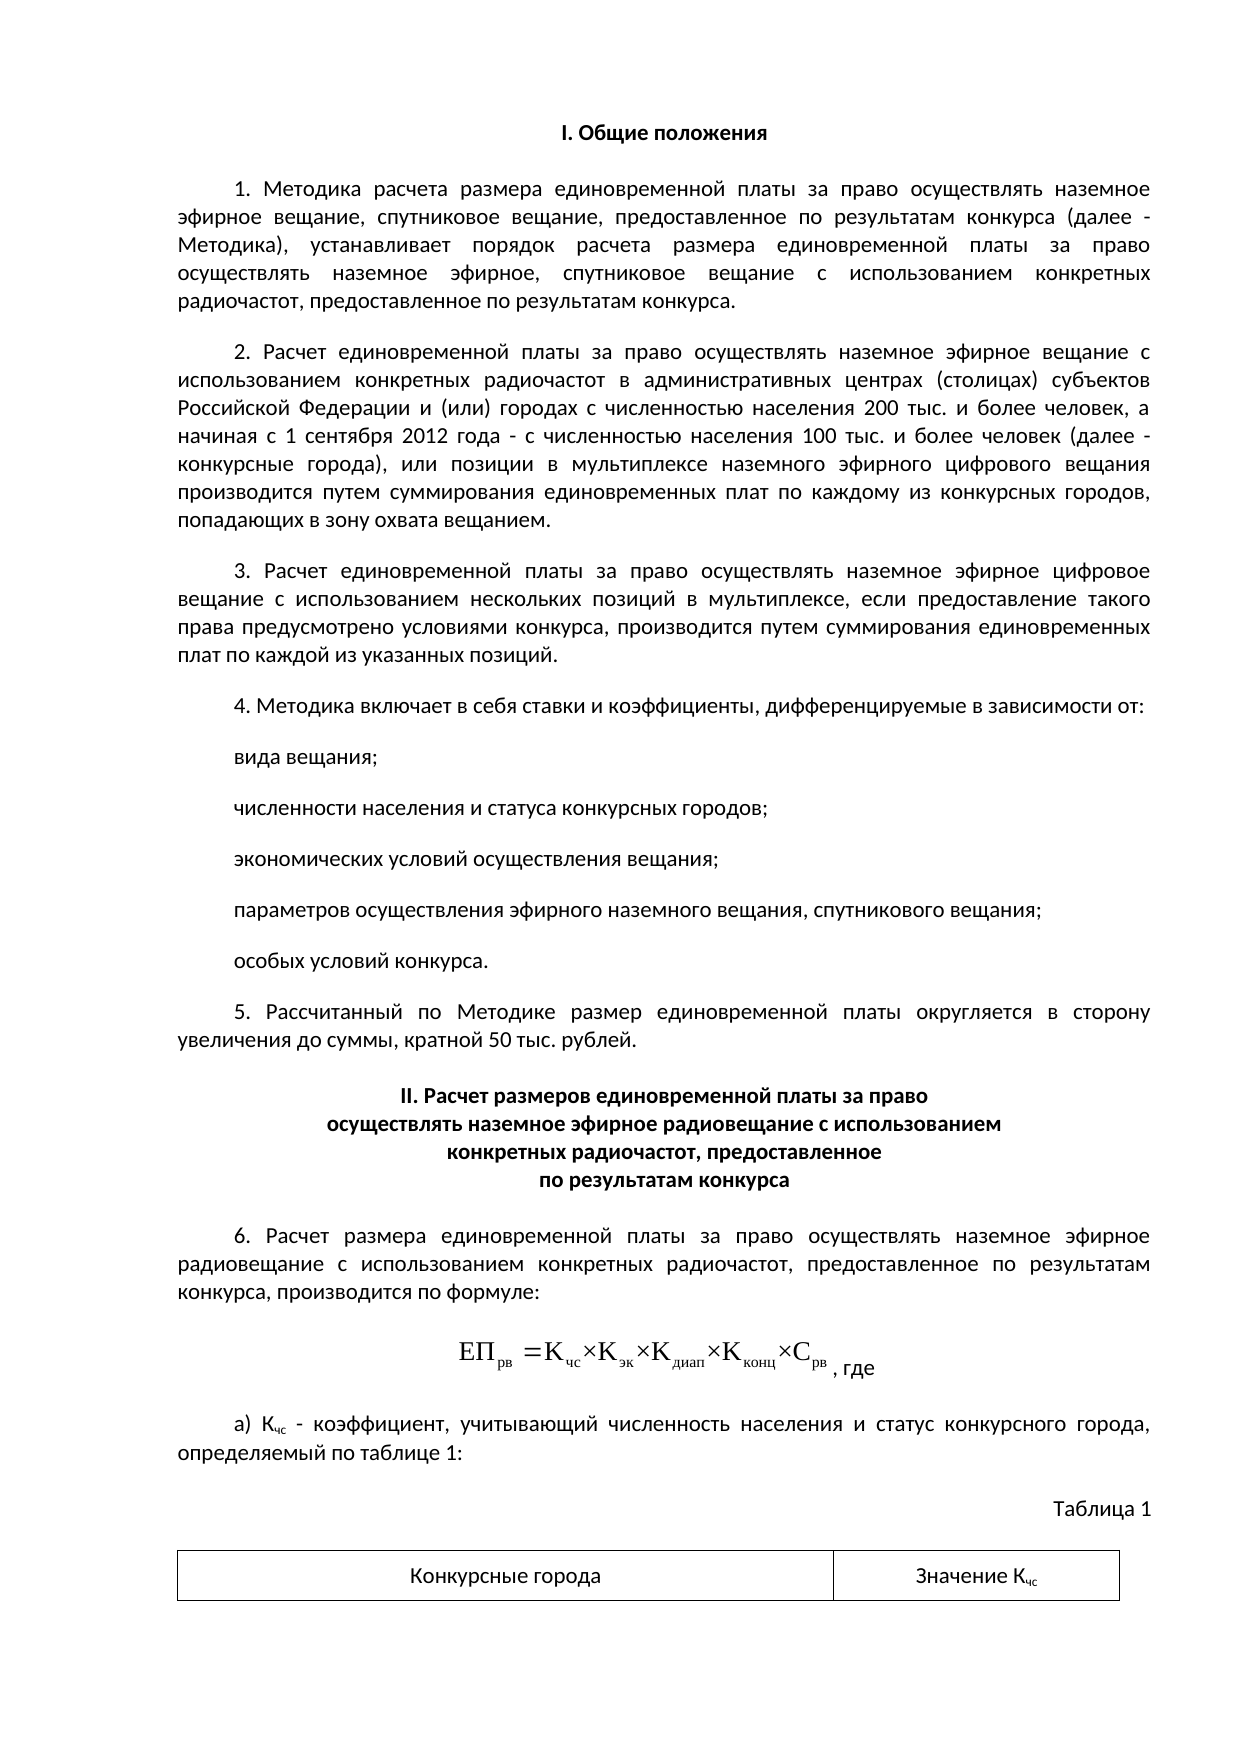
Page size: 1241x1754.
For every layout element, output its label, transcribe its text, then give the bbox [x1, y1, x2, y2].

text численности населения и статуса конкурсных городов; [177, 793, 1152, 821]
text особых условий конкурса. [177, 946, 1152, 974]
text , где [177, 1333, 1152, 1382]
text Таблица 1 [177, 1494, 1152, 1522]
text 6. Расчет размера единовременной платы за право осуществлять наземное эфирное радиовещание с использованием конкретных радиочастот, предоставленное по результатам конкурса, производится по формуле: [177, 1221, 1152, 1305]
title II. Расчет размеров единовременной платы за право [177, 1081, 1152, 1109]
text а) Кчс - коэффициент, учитывающий численность населения и статус конкурсного города, определяемый по таблице 1: [177, 1409, 1152, 1466]
title по результатам конкурса [177, 1165, 1152, 1193]
title I. Общие положения [177, 118, 1152, 146]
title конкретных радиочастот, предоставленное [177, 1137, 1152, 1165]
text 2. Расчет единовременной платы за право осуществлять наземное эфирное вещание с использованием конкретных радиочастот в административных центрах (столицах) субъектов Российской Федерации и (или) городах с численностью населения 200 тыс. и более человек, а начиная с 1 сентября 2012 года - с численностью населения 100 тыс. и более человек (далее - конкурсные города), или позиции в мультиплексе наземного эфирного цифрового вещания производится путем суммирования единовременных плат по каждому из конкурсных городов, попадающих в зону охвата вещанием. [177, 337, 1152, 533]
text 5. Рассчитанный по Методике размер единовременной платы округляется в сторону увеличения до суммы, кратной 50 тыс. рублей. [177, 997, 1152, 1053]
table_header Значение Кчс [834, 1551, 1119, 1600]
text 1. Методика расчета размера единовременной платы за право осуществлять наземное эфирное вещание, спутниковое вещание, предоставленное по результатам конкурса (далее - Методика), устанавливает порядок расчета размера единовременной платы за право осуществлять наземное эфирное, спутниковое вещание с использованием конкретных радиочастот, предоставленное по результатам конкурса. [177, 174, 1152, 314]
text вида вещания; [177, 742, 1152, 770]
title осуществлять наземное эфирное радиовещание с использованием [177, 1109, 1152, 1137]
text 4. Методика включает в себя ставки и коэффициенты, дифференцируемые в зависимости от: [177, 691, 1152, 719]
text 3. Расчет единовременной платы за право осуществлять наземное эфирное цифровое вещание с использованием нескольких позиций в мультиплексе, если предоставление такого права предусмотрено условиями конкурса, производится путем суммирования единовременных плат по каждой из указанных позиций. [177, 556, 1152, 668]
text экономических условий осуществления вещания; [177, 844, 1152, 872]
table_header Конкурсные города [178, 1551, 833, 1600]
text параметров осуществления эфирного наземного вещания, спутникового вещания; [177, 895, 1152, 923]
